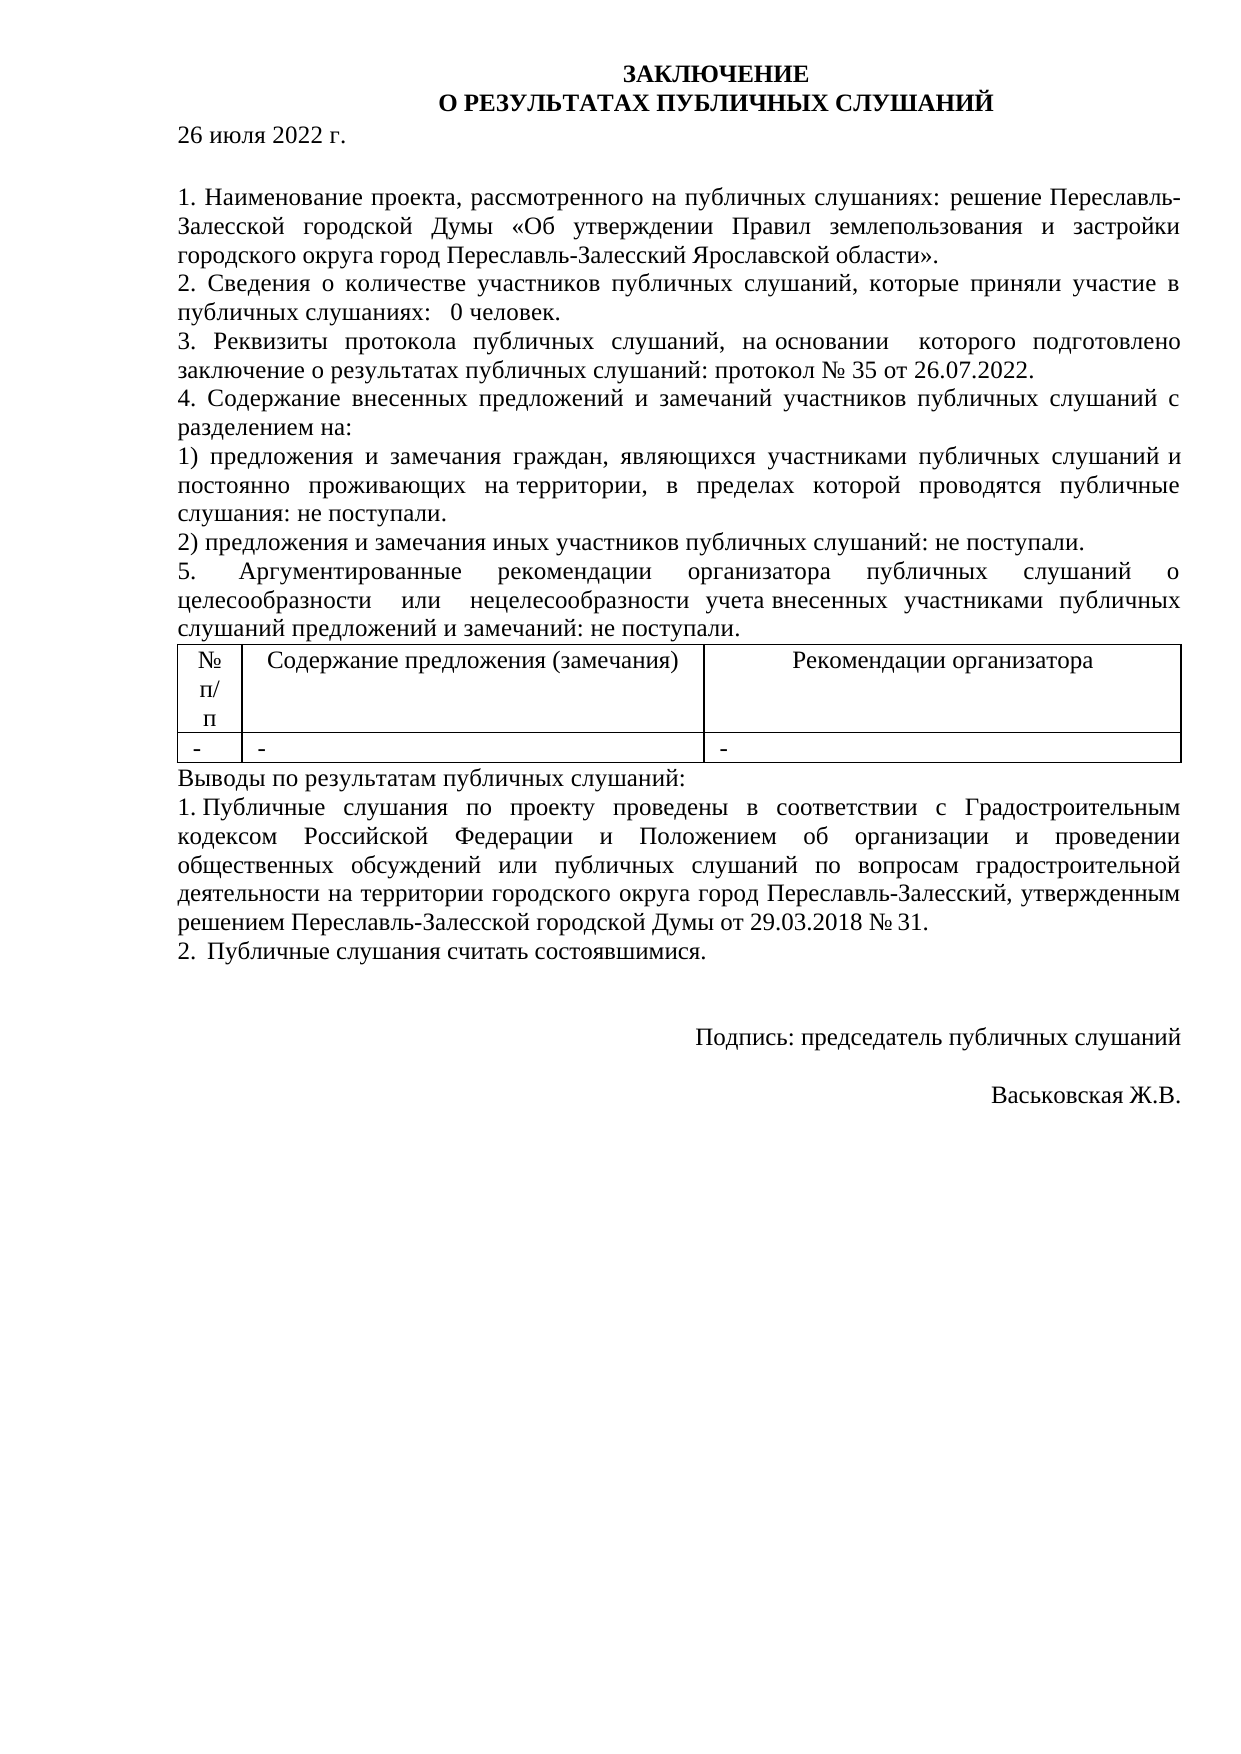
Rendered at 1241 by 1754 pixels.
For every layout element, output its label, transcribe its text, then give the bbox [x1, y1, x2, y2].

table_cell Содержание предложения (замечания) [243, 645, 703, 732]
table_cell Рекомендации организатора [705, 645, 1180, 732]
table_cell № п/п [178, 645, 241, 732]
text 2. Сведения о количестве участников публичных слушаний, которые приняли участие в публичных слушаниях: 0 человек. [177, 268, 1181, 326]
text Васьковская Ж.В. [177, 1080, 1181, 1108]
text 2) предложения и замечания иных участников публичных слушаний: не поступали. [177, 527, 1181, 556]
table_cell - [705, 733, 1180, 762]
table_cell - [178, 733, 241, 762]
text Подпись: председатель публичных слушаний [177, 1022, 1181, 1051]
text 4. Содержание внесенных предложений и замечаний участников публичных слушаний с разделением на: [177, 383, 1181, 441]
text Выводы по результатам публичных слушаний: [177, 763, 1181, 792]
table_cell - [243, 733, 703, 762]
text 1. Наименование проекта, рассмотренного на публичных слушаниях: решение Переславль-Залесской городской Думы «Об утверждении Правил землепользования и застройки городского округа город Переславль-Залесский Ярославской области». [177, 182, 1181, 268]
text 26 июля 2022 г. [177, 117, 1181, 149]
text 3. Реквизиты протокола публичных слушаний, на основании которого подготовлено заключение о результатах публичных слушаний: протокол № 35 от 26.07.2022. [177, 326, 1181, 383]
text 5. Аргументированные рекомендации организатора публичных слушаний о целесообразности или нецелесообразности учета внесенных участниками публичных слушаний предложений и замечаний: не поступали. [177, 556, 1181, 642]
text 2. Публичные слушания считать состоявшимися. [177, 936, 1181, 965]
text ЗАКЛЮЧЕНИЕ [177, 59, 1181, 88]
text 1) предложения и замечания граждан, являющихся участниками публичных слушаний и постоянно проживающих на территории, в пределах которой проводятся публичные слушания: не поступали. [177, 441, 1181, 527]
text 1. Публичные слушания по проекту проведены в соответствии с Градостроительным кодексом Российской Федерации и Положением об организации и проведении общественных обсуждений или публичных слушаний по вопросам градостроительной деятельности на территории городского округа город Переславль-Залесский, утвержденным решением Переславль-Залесской городской Думы от 29.03.2018 № 31. [177, 792, 1181, 936]
text О РЕЗУЛЬТАТАХ ПУБЛИЧНЫХ СЛУШАНИЙ [177, 88, 1181, 117]
